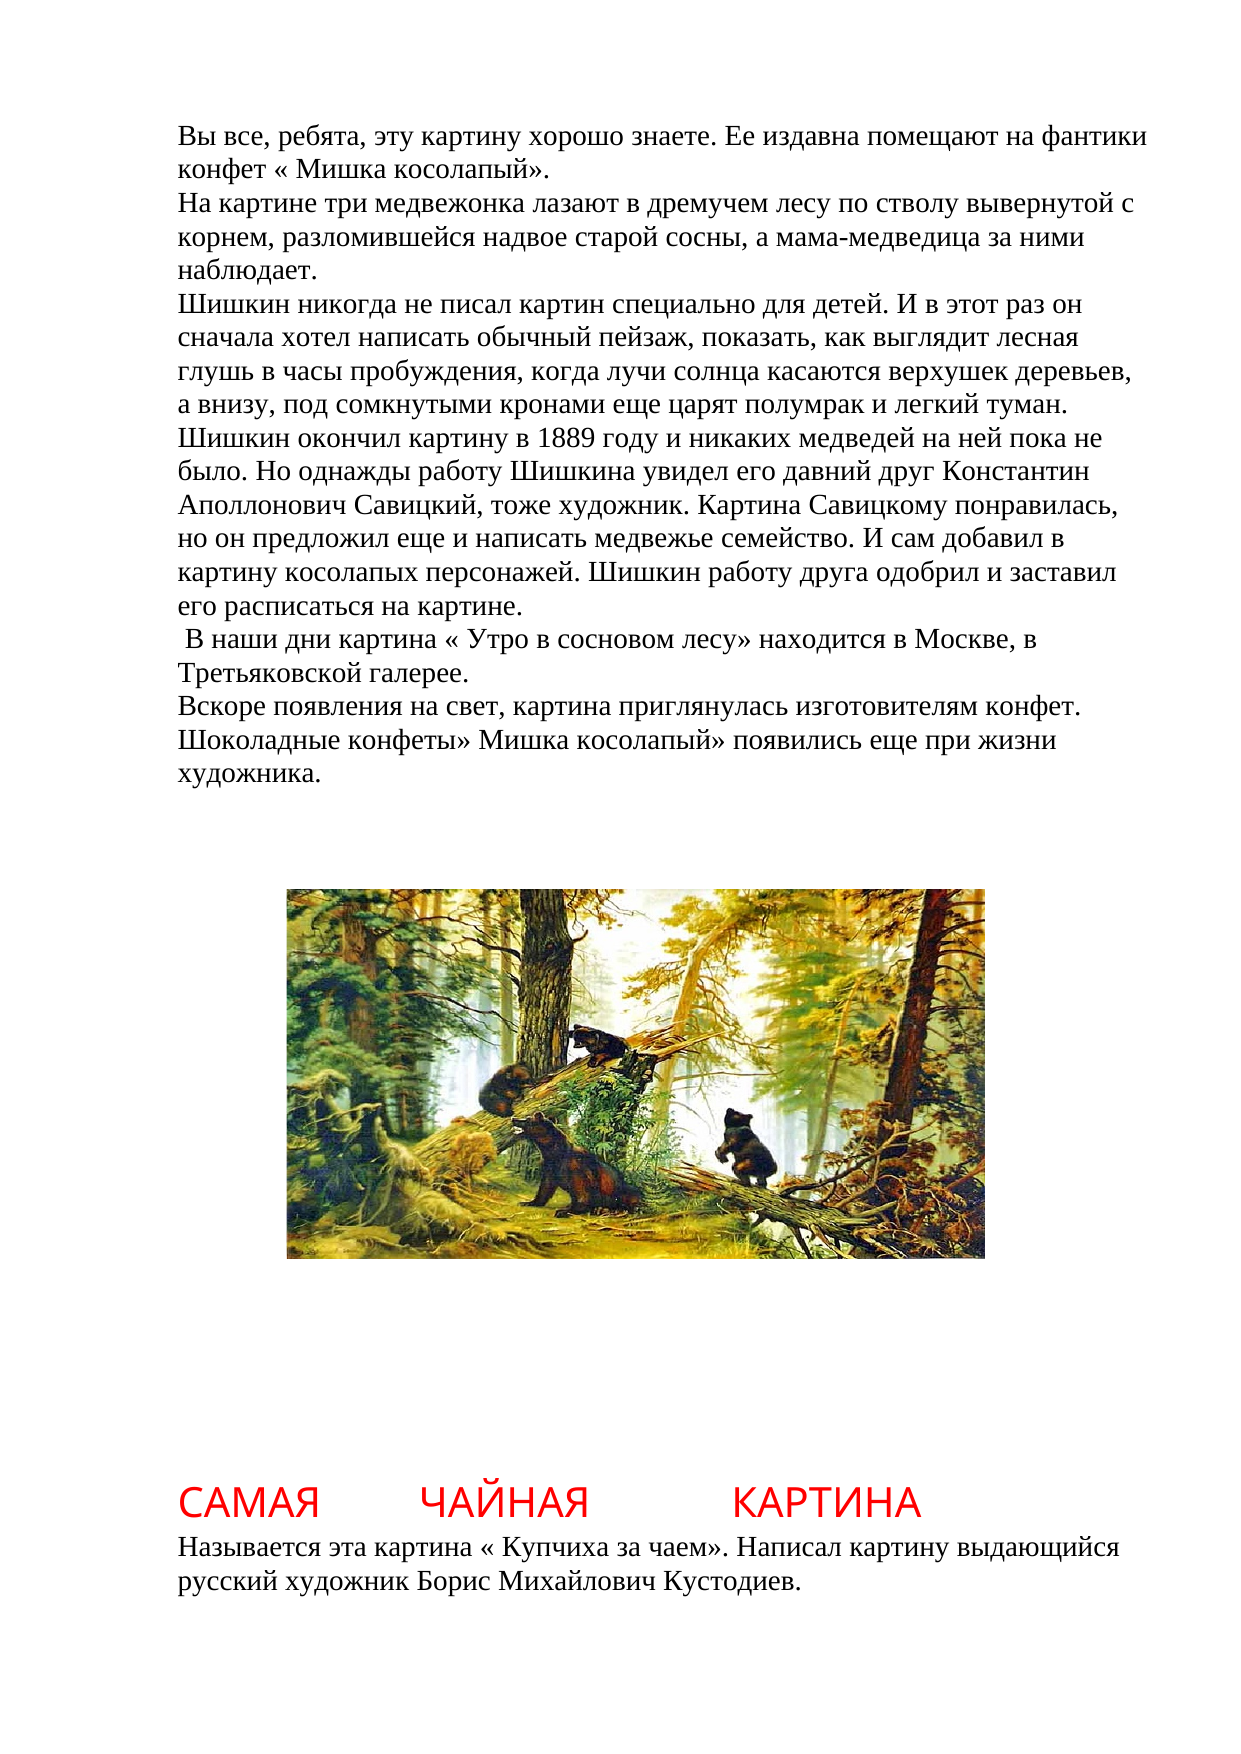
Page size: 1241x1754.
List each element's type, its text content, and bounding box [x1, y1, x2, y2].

text САМАЯ ЧАЙНАЯ КАРТИНА [177, 1472, 1152, 1529]
text Называется эта картина « Купчиха за чаем». Написал картину выдающийся русский художник Борис Михайлович Кустодиев. [177, 1529, 1152, 1596]
text Вскоре появления на свет, картина приглянулась изготовителям конфет. Шоколадные конфеты» Мишка косолапый» появились еще при жизни художника. [177, 688, 1152, 789]
text Шишкин окончил картину в 1889 году и никаких медведей на ней пока не было. Но однажды работу Шишкина увидел его давний друг Константин Аполлонович Савицкий, тоже художник. Картина Савицкому понравилась, но он предложил еще и написать медвежье семейство. И сам добавил в картину косолапых персонажей. Шишкин работу друга одобрил и заставил его расписаться на картине. [177, 420, 1152, 621]
text Шишкин никогда не писал картин специально для детей. И в этот раз он сначала хотел написать обычный пейзаж, показать, как выглядит лесная глушь в часы пробуждения, когда лучи солнца касаются верхушек деревьев, а внизу, под сомкнутыми кронами еще царят полумрак и легкий туман. [177, 286, 1152, 420]
text На картине три медвежонка лазают в дремучем лесу по стволу вывернутой с корнем, разломившейся надвое старой сосны, а мама-медведица за ними наблюдает. [177, 185, 1152, 286]
text В наши дни картина « Утро в сосновом лесу» находится в Москве, в Третьяковской галерее. [177, 621, 1152, 688]
text Вы все, ребята, эту картину хорошо знаете. Ее издавна помещают на фантики конфет « Мишка косолапый». [177, 118, 1152, 185]
picture [286, 889, 985, 1259]
